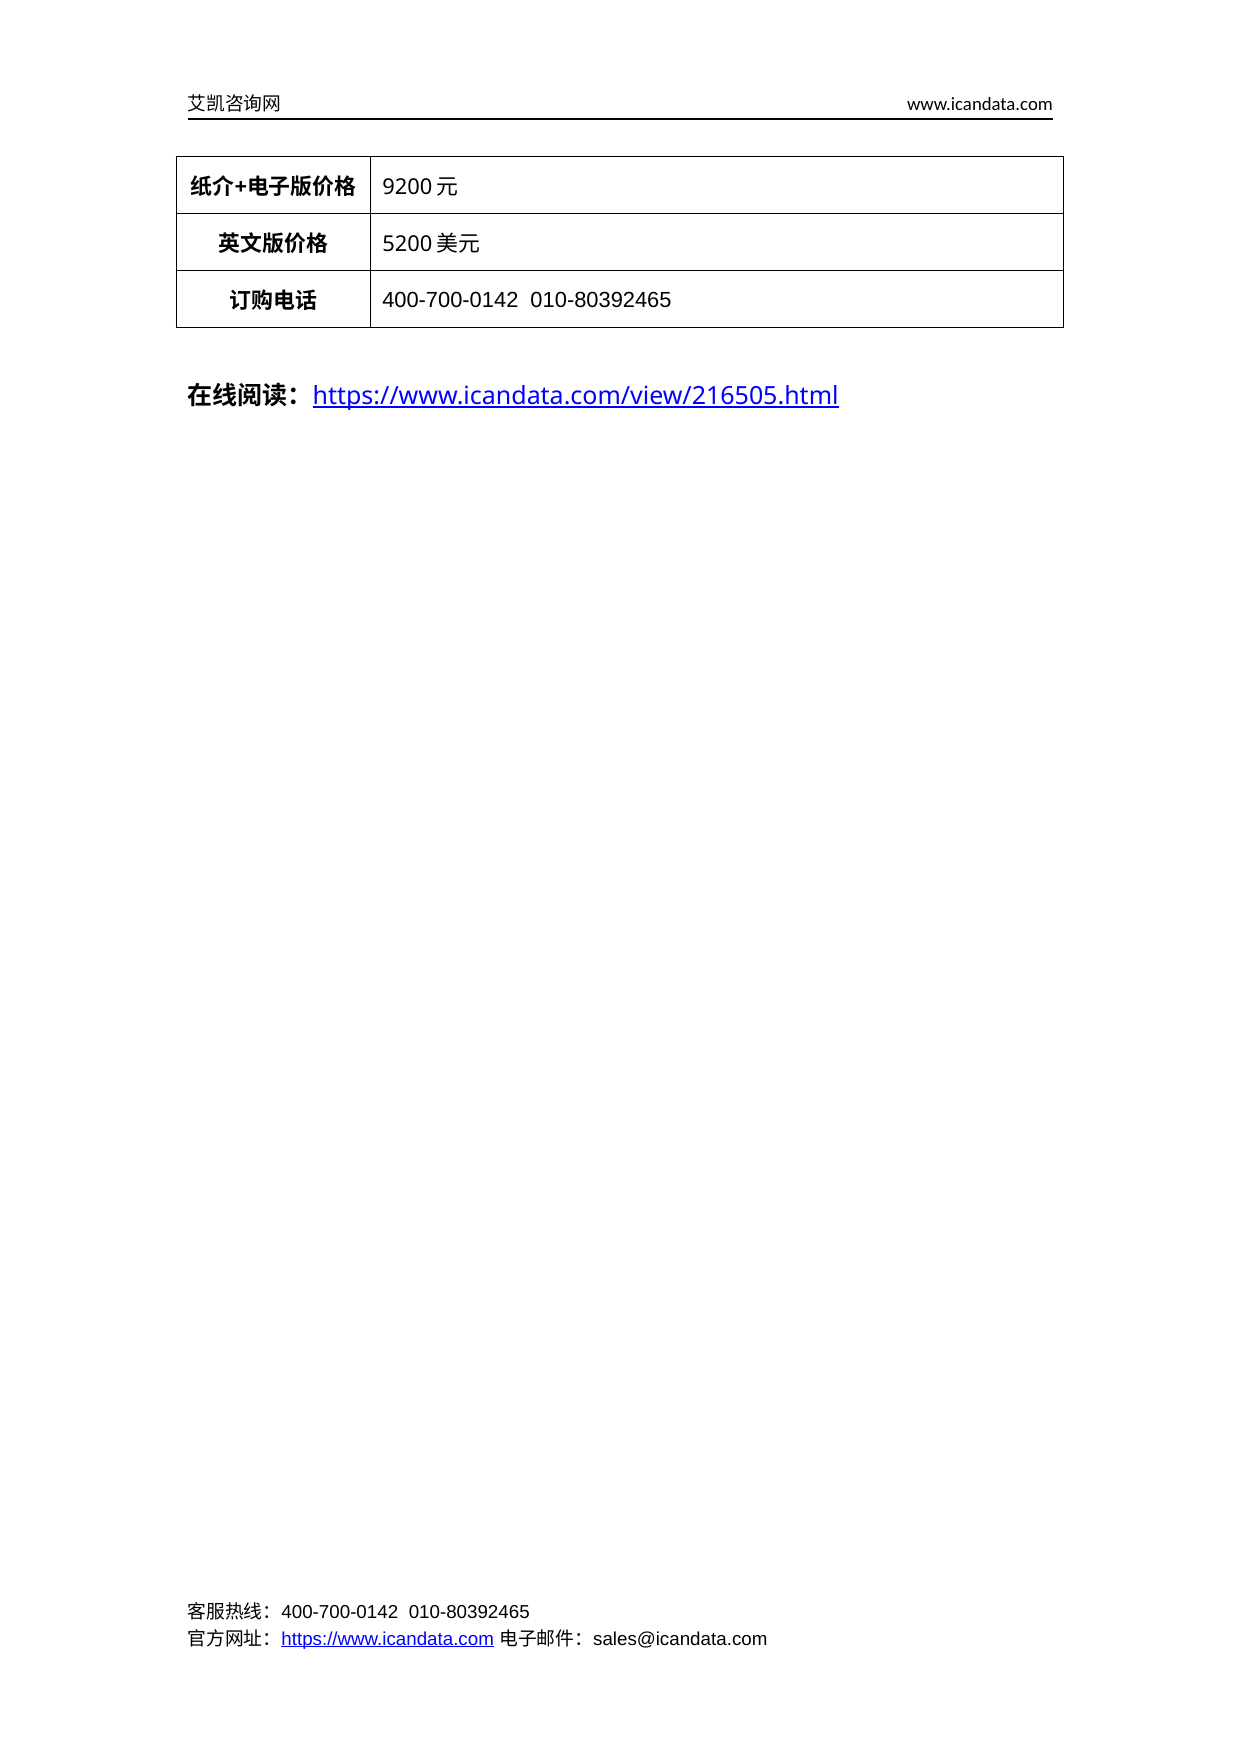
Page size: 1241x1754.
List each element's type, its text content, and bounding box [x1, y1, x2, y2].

table_cell 订购电话 [177, 271, 370, 327]
table_cell 9200元 [371, 157, 1063, 213]
table_cell 英文版价格 [177, 214, 370, 270]
table_cell 400-700-0142 010-80392465 [371, 271, 1063, 327]
text 在线阅读：https://www.icandata.com/view/216505.html [187, 361, 1053, 426]
table_cell 5200美元 [371, 214, 1063, 270]
table_cell 纸介+电子版价格 [177, 157, 370, 213]
